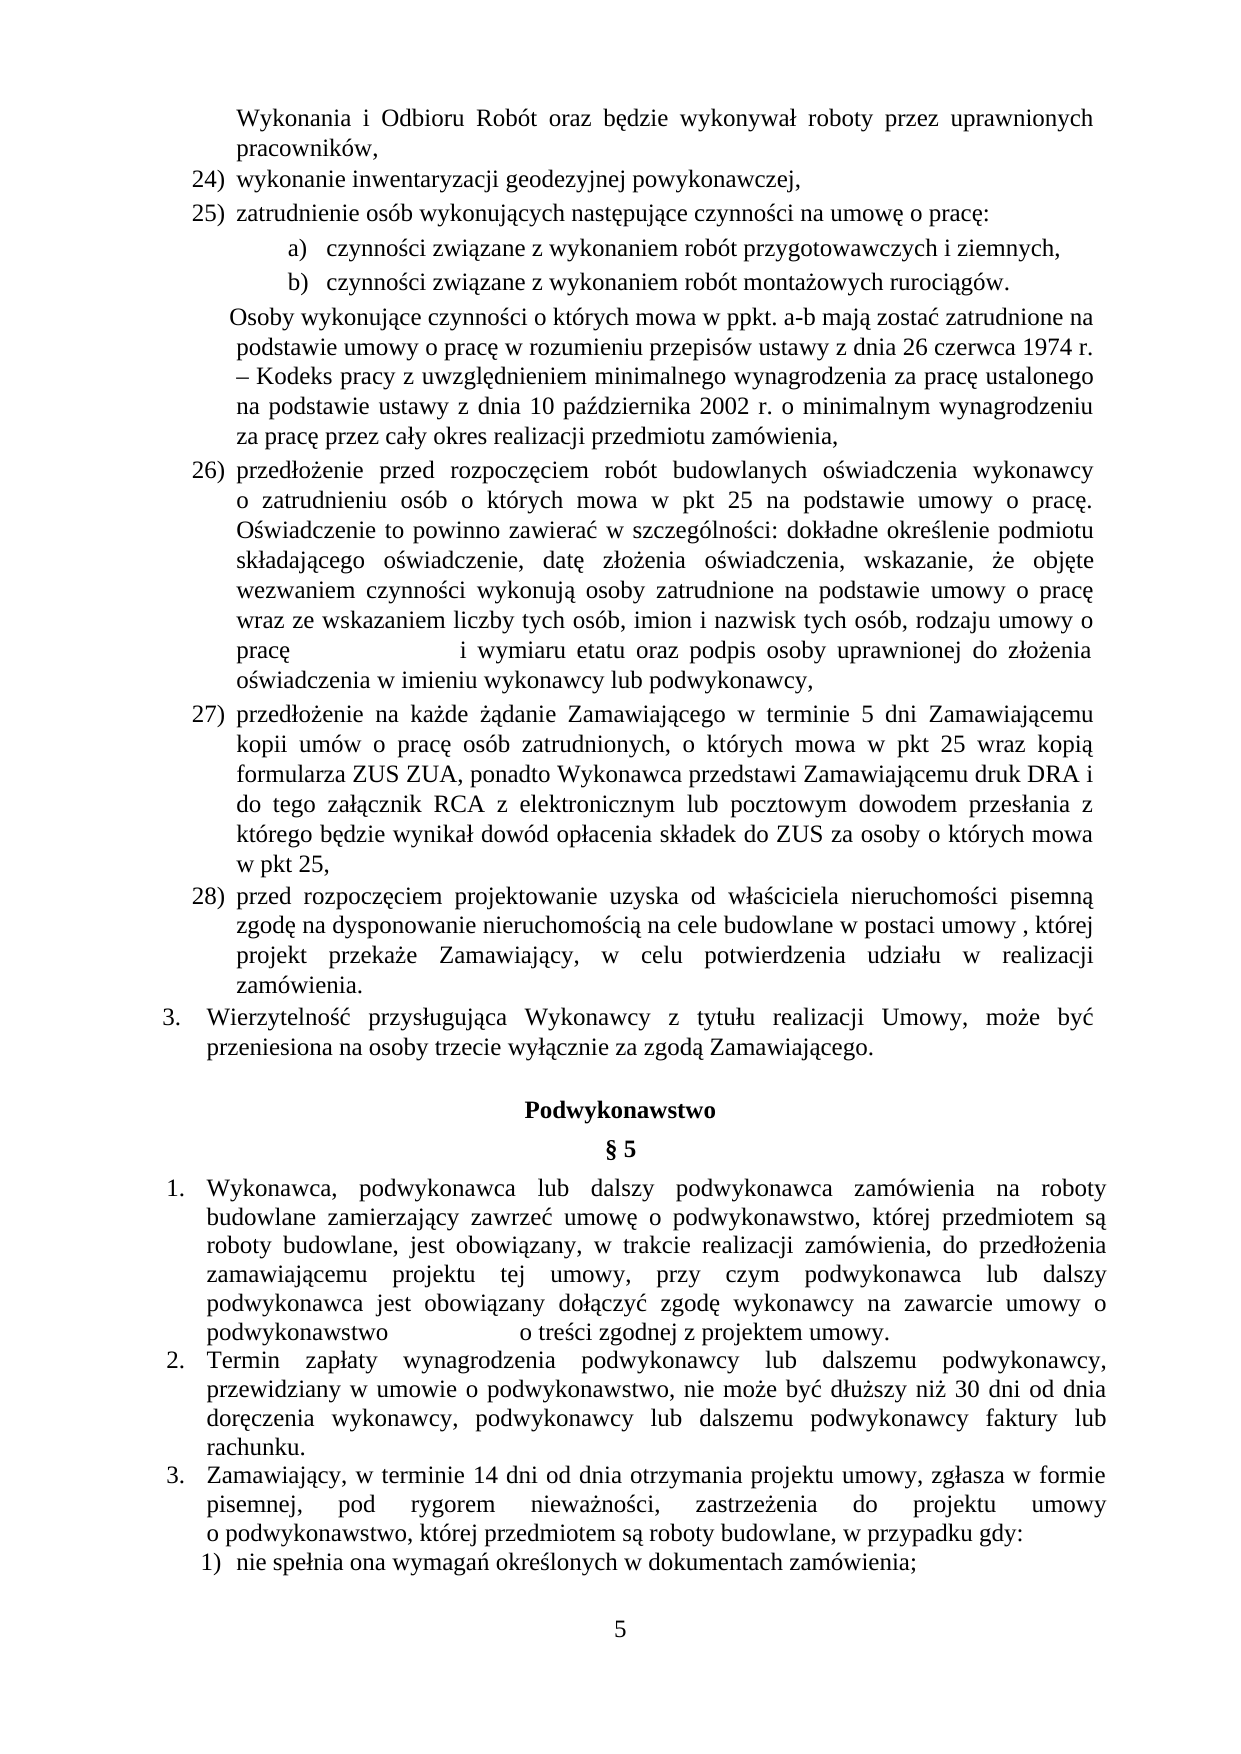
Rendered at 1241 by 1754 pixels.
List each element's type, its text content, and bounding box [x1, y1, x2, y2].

subtitle Podwykonawstwo [177, 1095, 1063, 1123]
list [192, 103, 1094, 162]
list Wierzytelność przysługująca Wykonawcy z tytułu realizacji Umowy, może być przeniesiona na osoby trzecie wyłącznie za zgodą Zamawiającego. [162, 1002, 1094, 1061]
list wykonanie inwentaryzacji geodezyjnej powykonawczej, [192, 164, 1094, 193]
text Osoby wykonujące czynności o których mowa w ppkt. a-b mają zostać zatrudnione na podstawie umowy o pracę w rozumieniu przepisów ustawy z dnia 26 czerwca 1974 r. – Kodeks pracy z uwzględnieniem minimalnego wynagrodzenia za pracę ustalonego na podstawie ustawy z dnia 10 października 2002 r. o minimalnym wynagrodzeniu za pracę przez cały okres realizacji przedmiotu zamówienia, [192, 302, 1094, 450]
list przedłożenie na każde żądanie Zamawiającego w terminie 5 dni Zamawiającemu kopii umów o pracę osób zatrudnionych, o których mowa w pkt 25 wraz kopią formularza ZUS ZUA, ponadto Wykonawca przedstawi Zamawiającemu druk DRA i do tego załącznik RCA z elektronicznym lub pocztowym dowodem przesłania z którego będzie wynikał dowód opłacenia składek do ZUS za osoby o których mowa w pkt 25, [192, 699, 1094, 877]
list przedłożenie przed rozpoczęciem robót budowlanych oświadczenia wykonawcy o zatrudnieniu osób o których mowa w pkt 25 na podstawie umowy o pracę. Oświadczenie to powinno zawierać w szczególności: dokładne określenie podmiotu składającego oświadczenie, datę złożenia oświadczenia, wskazanie, że objęte wezwaniem czynności wykonują osoby zatrudnione na podstawie umowy o pracę wraz ze wskazaniem liczby tych osób, imion i nazwisk tych osób, rodzaju umowy o pracę i wymiaru etatu oraz podpis osoby uprawnionej do złożenia oświadczenia w imieniu wykonawcy lub podwykonawcy, [192, 456, 1094, 694]
subtitle § 5 [177, 1134, 1063, 1163]
list zatrudnienie osób wykonujących następujące czynności na umowę o pracę: [192, 198, 1094, 227]
list czynności związane z wykonaniem robót montażowych rurociągów. [288, 267, 1094, 296]
list Termin zapłaty wynagrodzenia podwykonawcy lub dalszemu podwykonawcy, przewidziany w umowie o podwykonawstwo, nie może być dłuższy niż 30 dni od dnia doręczenia wykonawcy, podwykonawcy lub dalszemu podwykonawcy faktury lub rachunku. [185, 1345, 1107, 1460]
list nie spełnia ona wymagań określonych w dokumentach zamówienia; [221, 1547, 1107, 1575]
list Wykonawca, podwykonawca lub dalszy podwykonawca zamówienia na roboty budowlane zamierzający zawrzeć umowę o podwykonawstwo, której przedmiotem są roboty budowlane, jest obowiązany, w trakcie realizacji zamówienia, do przedłożenia zamawiającemu projektu tej umowy, przy czym podwykonawca lub dalszy podwykonawca jest obowiązany dołączyć zgodę wykonawcy na zawarcie umowy o podwykonawstwo o treści zgodnej z projektem umowy. [185, 1173, 1107, 1345]
list czynności związane z wykonaniem robót przygotowawczych i ziemnych, [288, 233, 1094, 262]
list przed rozpoczęciem projektowanie uzyska od właściciela nieruchomości pisemną zgodę na dysponowanie nieruchomością na cele budowlane w postaci umowy , której projekt przekaże Zamawiający, w celu potwierdzenia udziału w realizacji zamówienia. [192, 881, 1094, 999]
list Zamawiający, w terminie 14 dni od dnia otrzymania projektu umowy, zgłasza w formie pisemnej, pod rygorem nieważności, zastrzeżenia do projektu umowy o podwykonawstwo, której przedmiotem są roboty budowlane, w przypadku gdy: [185, 1460, 1107, 1547]
